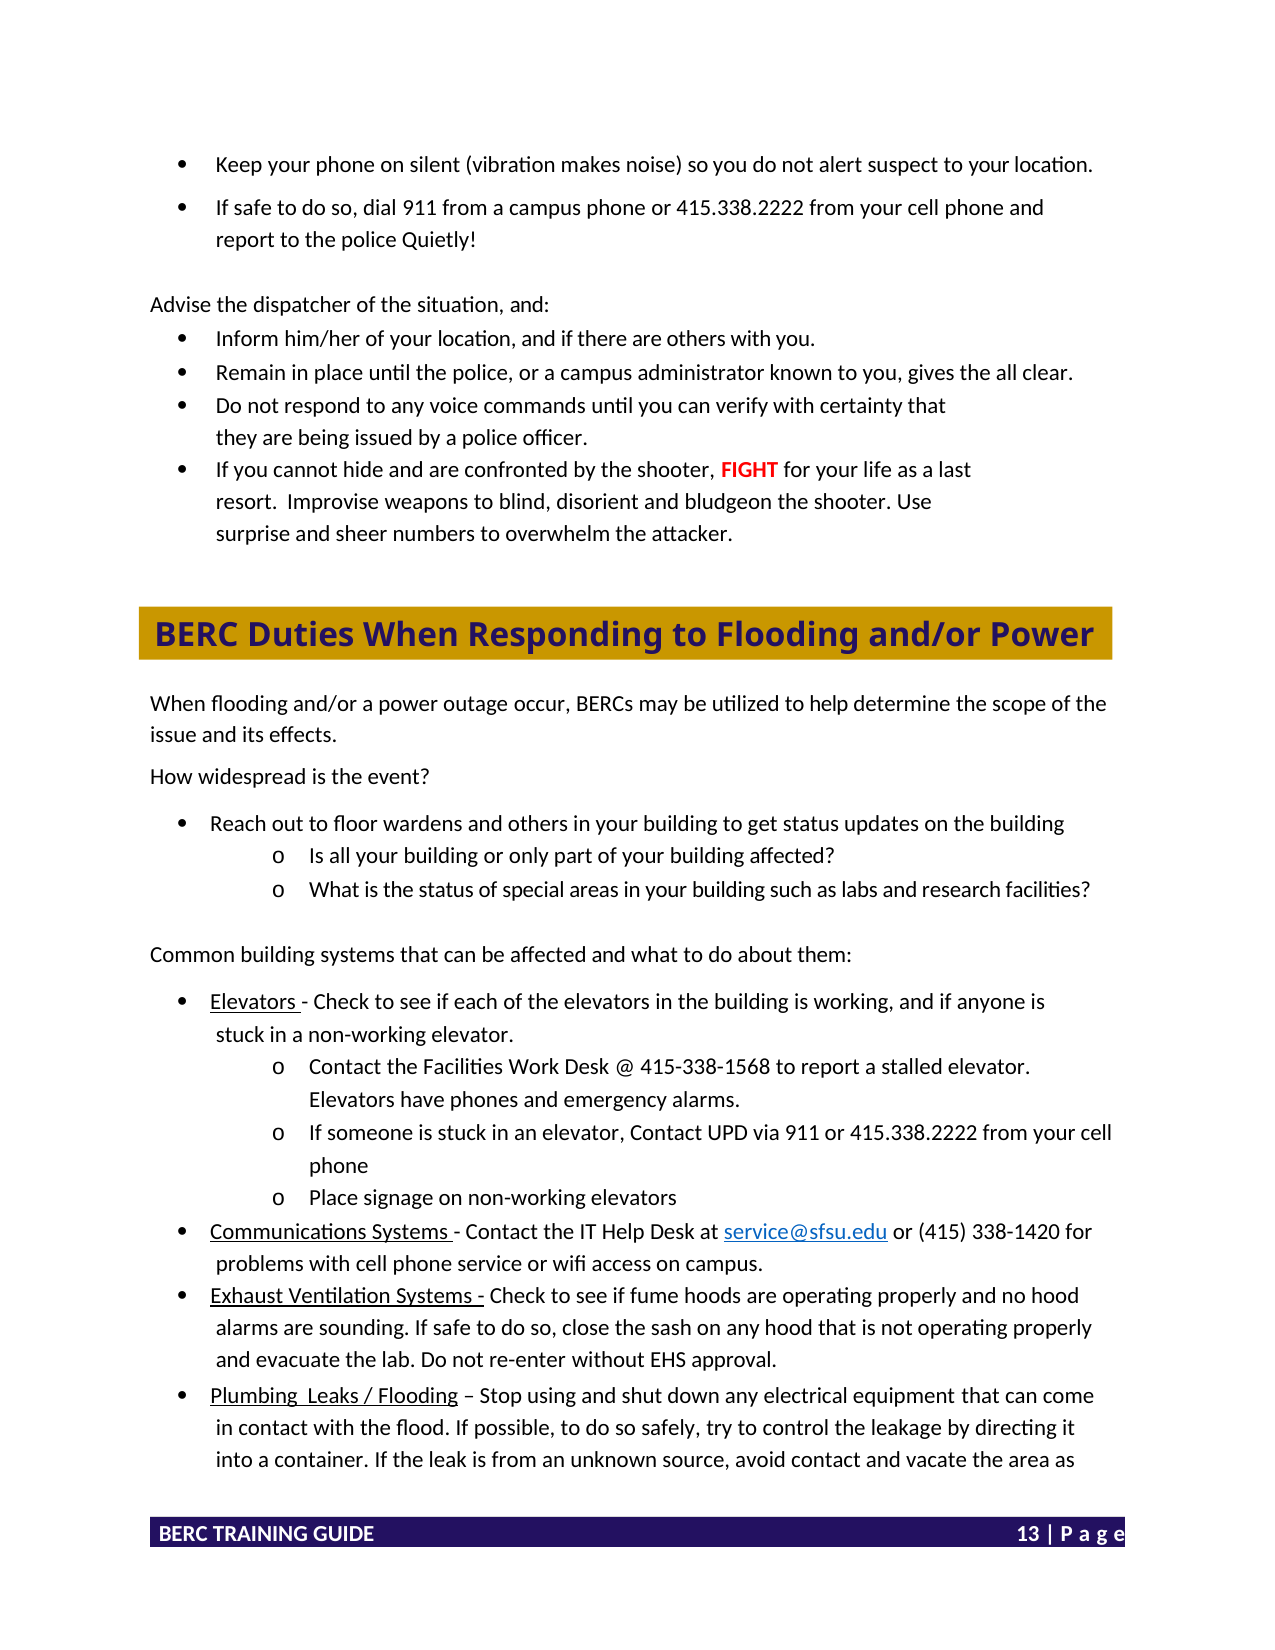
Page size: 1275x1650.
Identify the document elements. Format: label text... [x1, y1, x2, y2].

list Is all your building or only part of your building affected? [271, 841, 1125, 871]
list What is the status of special areas in your building such as labs and research facilities? [271, 875, 1125, 904]
text When flooding and/or a power outage occur, BERCs may be utilized to help determine the scope of the issue and its effects. [150, 689, 1125, 748]
text Advise the dispatcher of the situation, and: [150, 290, 1125, 318]
list If someone is stuck in an elevator, Contact UPD via 911 or 415.338.2222 from your cell phone [271, 1118, 1117, 1179]
list Place signage on non-working elevators [271, 1183, 1117, 1212]
list If safe to do so, dial 911 from a campus phone or 415.338.2222 from your cell phone and report to the police Quietly! [178, 193, 1102, 253]
list Exhaust Ventilation Systems - Check to see if fume hoods are operating properly and no hood alarms are sounding. If safe to do so, close the sash on any hood that is not operating properly and evacuate the lab. Do not re-enter without EHS approval. [178, 1281, 1105, 1373]
text How widespread is the event? [150, 762, 1125, 790]
text Common building systems that can be affected and what to do about them: [150, 941, 1125, 969]
list Communications Systems - Contact the IT Help Desk at service@sfsu.edu or (415) 338-1420 for problems with cell phone service or wifi access on campus. [178, 1217, 1104, 1277]
list Elevators - Check to see if each of the elevators in the building is working, and if anyone is stuck in a non-working elevator. [178, 987, 1064, 1048]
list If you cannot hide and are confronted by the shooter, FIGHT for your life as a last resort. Improvise weapons to blind, disorient and bludgeon the shooter. Use surprise and sheer numbers to overwhelm the attacker. [178, 455, 973, 547]
list Contact the Facilities Work Desk @ 415-338-1568 to report a stalled elevator. Elevators have phones and emergency alarms. [271, 1052, 1117, 1113]
list Inform him/her of your location, and if there are others with you. [178, 324, 1125, 352]
list Keep your phone on silent (vibration makes noise) so you do not alert suspect to your location. [178, 150, 1102, 178]
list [178, 1381, 1113, 1473]
list Remain in place until the police, or a campus administrator known to you, gives the all clear. [178, 358, 1100, 387]
list Reach out to floor wardens and others in your building to get status updates on the building [178, 809, 1125, 837]
list Do not respond to any voice commands until you can verify with certainty that they are being issued by a police officer. [178, 391, 973, 451]
